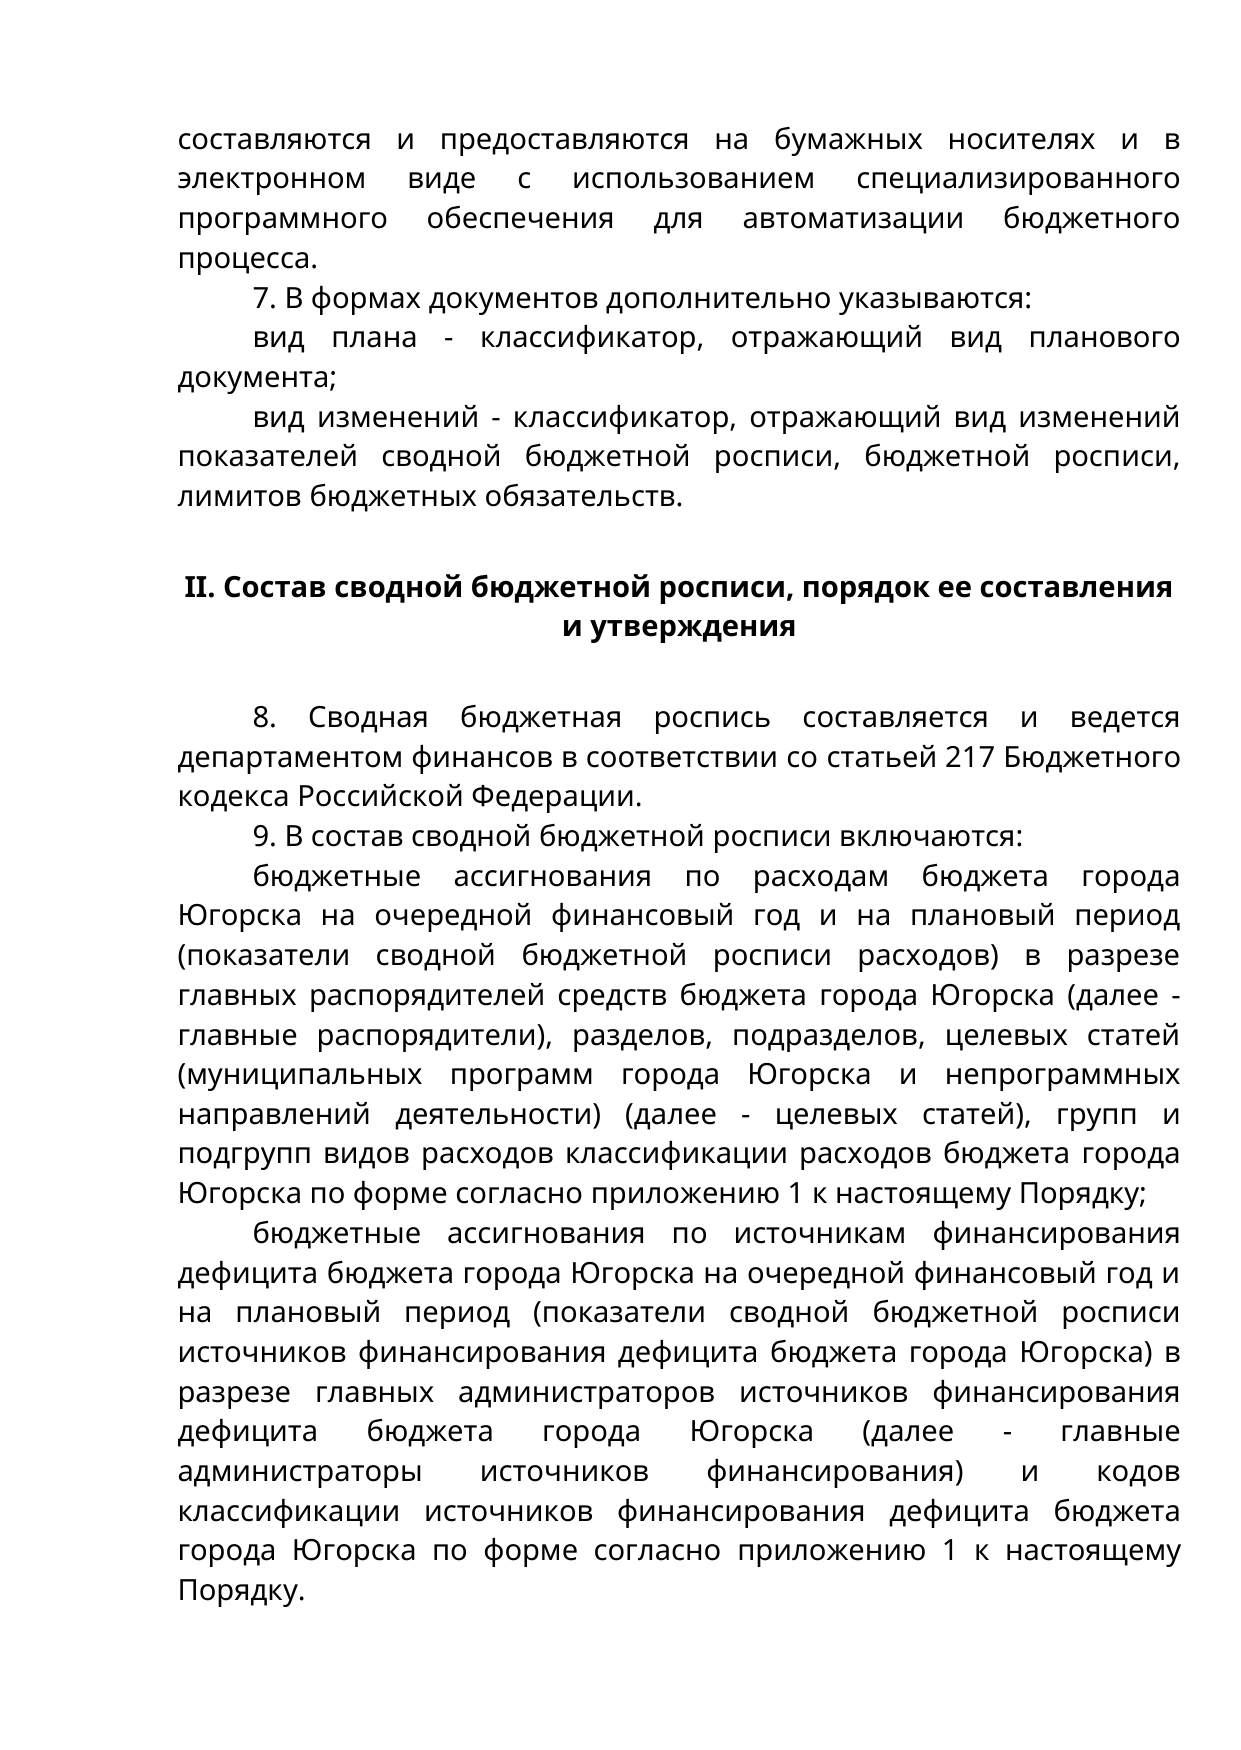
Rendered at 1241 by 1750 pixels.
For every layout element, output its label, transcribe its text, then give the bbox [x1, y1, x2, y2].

text бюджетные ассигнования по расходам бюджета города Югорска на очередной финансовый год и на плановый период (показатели сводной бюджетной росписи расходов) в разрезе главных распорядителей средств бюджета города Югорска (далее - главные распорядители), разделов, подразделов, целевых статей (муниципальных программ города Югорска и непрограммных направлений деятельности) (далее - целевых статей), групп и подгрупп видов расходов классификации расходов бюджета города Югорска по форме согласно приложению 1 к настоящему Порядку; [177, 855, 1181, 1212]
subtitle II. Состав сводной бюджетной росписи, порядок ее составления и утверждения [177, 566, 1181, 645]
text 9. В состав сводной бюджетной росписи включаются: [177, 815, 1181, 855]
text вид изменений - классификатор, отражающий вид изменений показателей сводной бюджетной росписи, бюджетной росписи, лимитов бюджетных обязательств. [177, 396, 1181, 515]
text бюджетные ассигнования по источникам финансирования дефицита бюджета города Югорска на очередной финансовый год и на плановый период (показатели сводной бюджетной росписи источников финансирования дефицита бюджета города Югорска) в разрезе главных администраторов источников финансирования дефицита бюджета города Югорска (далее - главные администраторы источников финансирования) и кодов классификации источников финансирования дефицита бюджета города Югорска по форме согласно приложению 1 к настоящему Порядку. [177, 1212, 1181, 1609]
text 8. Сводная бюджетная роспись составляется и ведется департаментом финансов в соответствии со статьей 217 Бюджетного кодекса Российской Федерации. [177, 696, 1181, 815]
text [177, 118, 1181, 277]
text 7. В формах документов дополнительно указываются: [177, 277, 1181, 317]
text вид плана - классификатор, отражающий вид планового документа; [177, 317, 1181, 396]
